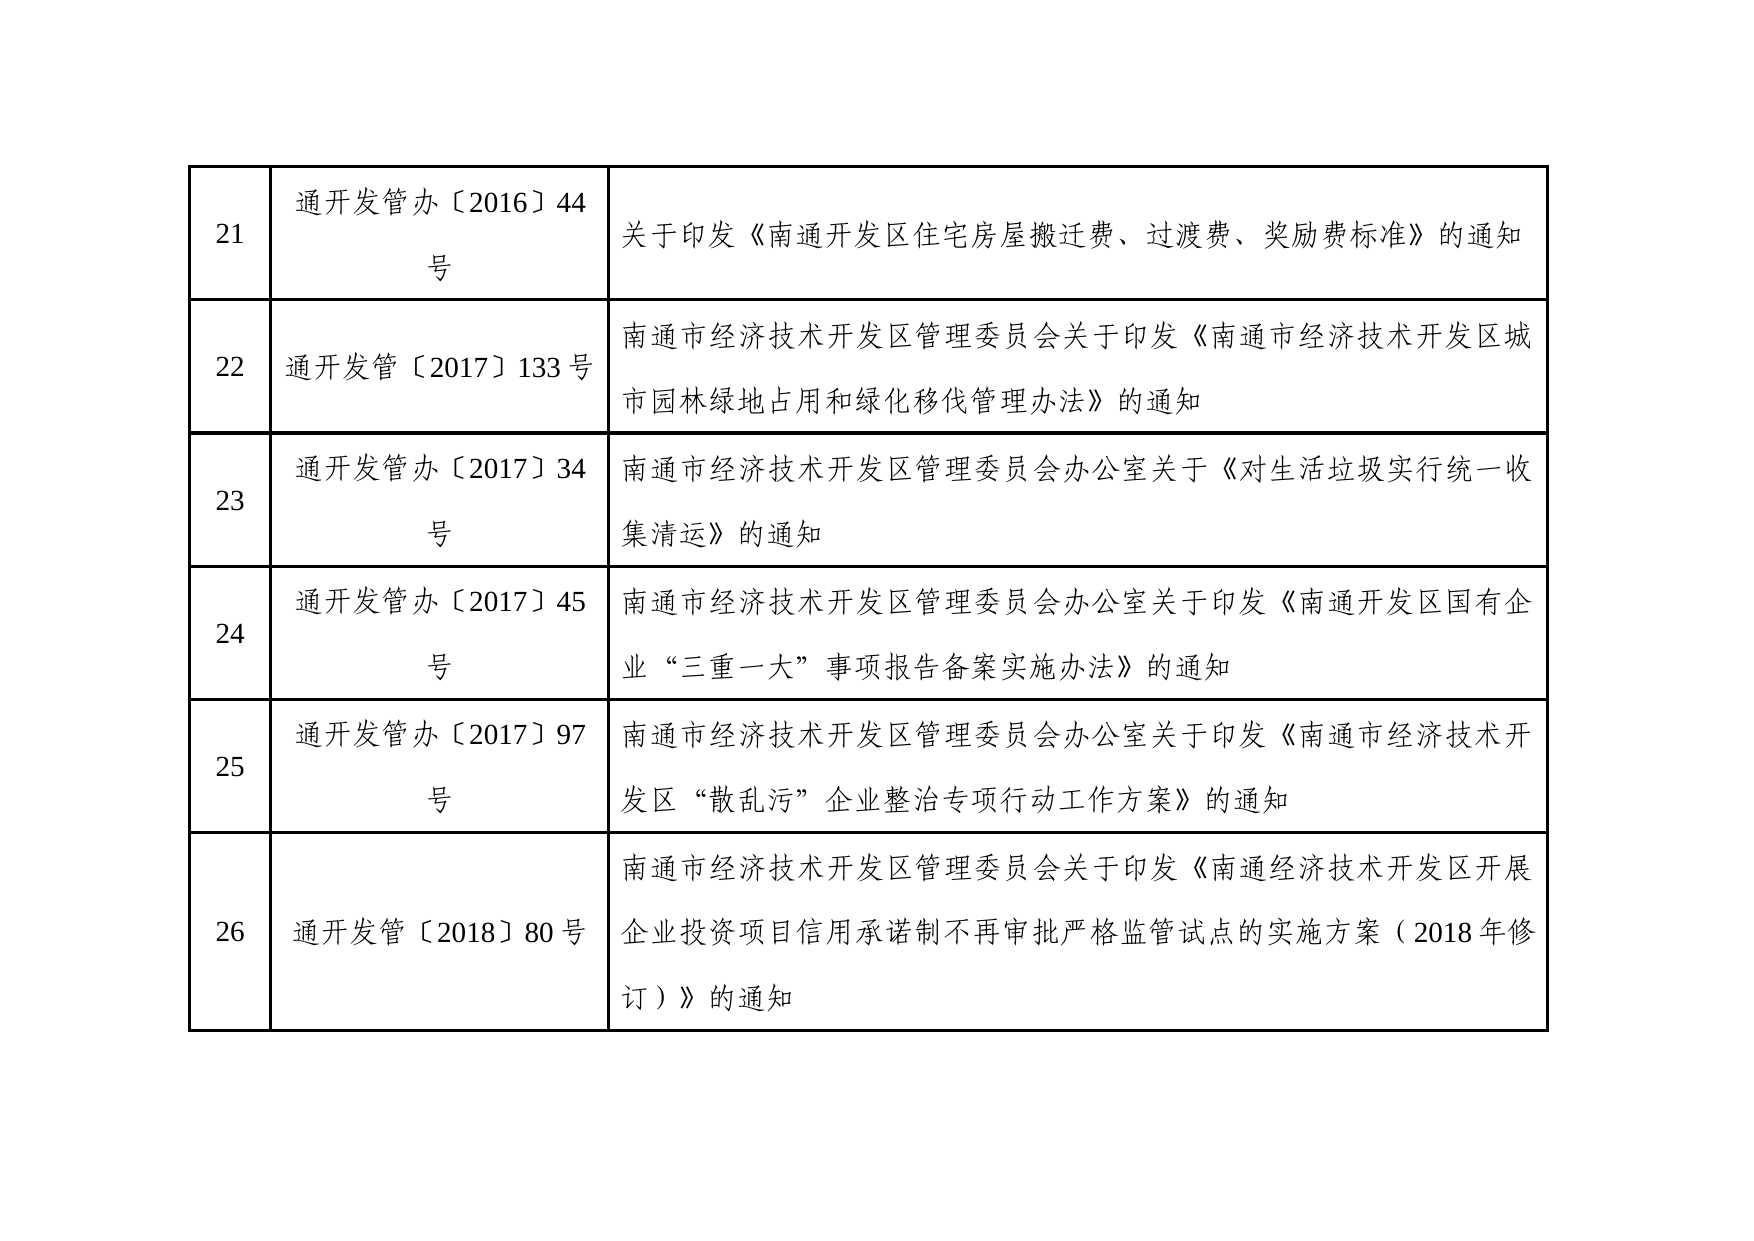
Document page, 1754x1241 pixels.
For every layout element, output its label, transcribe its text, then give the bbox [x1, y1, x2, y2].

table_cell 23 [191, 435, 269, 564]
table_cell 通开发管办〔2017〕45号 [272, 568, 607, 698]
table_cell 22 [191, 301, 269, 431]
table_cell 通开发管办〔2017〕97号 [272, 701, 607, 831]
table_cell 通开发管办〔2016〕44号 [272, 168, 607, 298]
table_cell 26 [191, 834, 269, 1029]
table_cell 25 [191, 701, 269, 831]
table_cell 南通市经济技术开发区管理委员会关于印发《南通市经济技术开发区城市园林绿地占用和绿化移伐管理办法》的通知 [610, 301, 1546, 431]
table_cell 通开发管〔2017〕133号 [272, 301, 607, 431]
table_cell 南通市经济技术开发区管理委员会关于印发《南通经济技术开发区开展企业投资项目信用承诺制不再审批严格监管试点的实施方案（2018年修订）》的通知 [610, 834, 1546, 1029]
table_cell 21 [191, 168, 269, 298]
table_cell 关于印发《南通开发区住宅房屋搬迁费、过渡费、奖励费标准》的通知 [610, 168, 1546, 298]
table_cell 南通市经济技术开发区管理委员会办公室关于印发《南通市经济技术开发区“散乱污”企业整治专项行动工作方案》的通知 [610, 701, 1546, 831]
table_cell 通开发管办〔2017〕34号 [272, 435, 607, 564]
table_cell 通开发管〔2018〕80号 [272, 834, 607, 1029]
table_cell 南通市经济技术开发区管理委员会办公室关于印发《南通开发区国有企业“三重一大”事项报告备案实施办法》的通知 [610, 568, 1546, 698]
table_cell 南通市经济技术开发区管理委员会办公室关于《对生活垃圾实行统一收集清运》的通知 [610, 435, 1546, 564]
table_cell 24 [191, 568, 269, 698]
